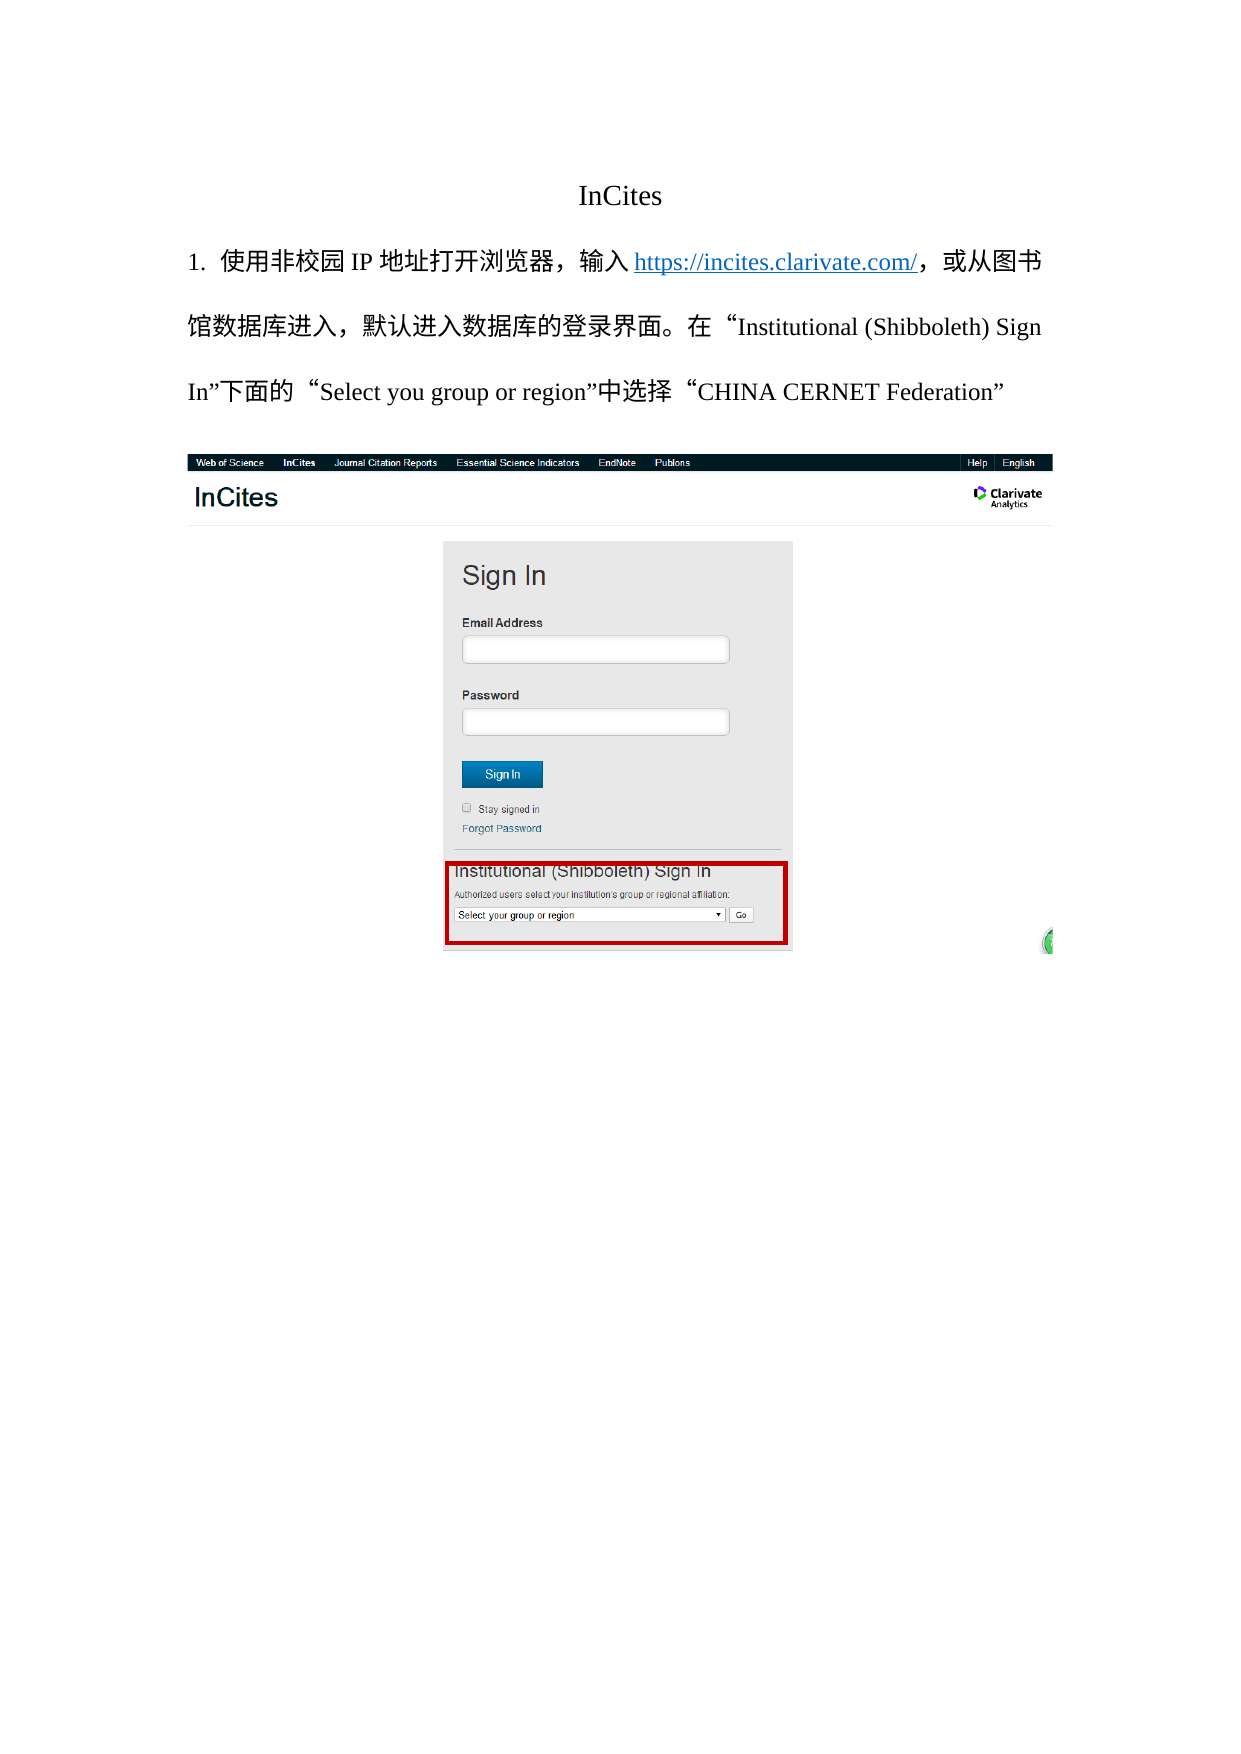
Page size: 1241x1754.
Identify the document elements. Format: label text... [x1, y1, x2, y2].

list 使用非校园 IP 地址打开浏览器，输入https://incites.clarivate.com/，或从图书馆数据库进入，默认进入数据库的登录界面。在“Institutional (Shibboleth) Sign In”下面的“Select you group or region”中选择“CHINA CERNET Federation” [187, 227, 1053, 422]
picture [187, 454, 1053, 954]
text InCites [187, 162, 1053, 227]
